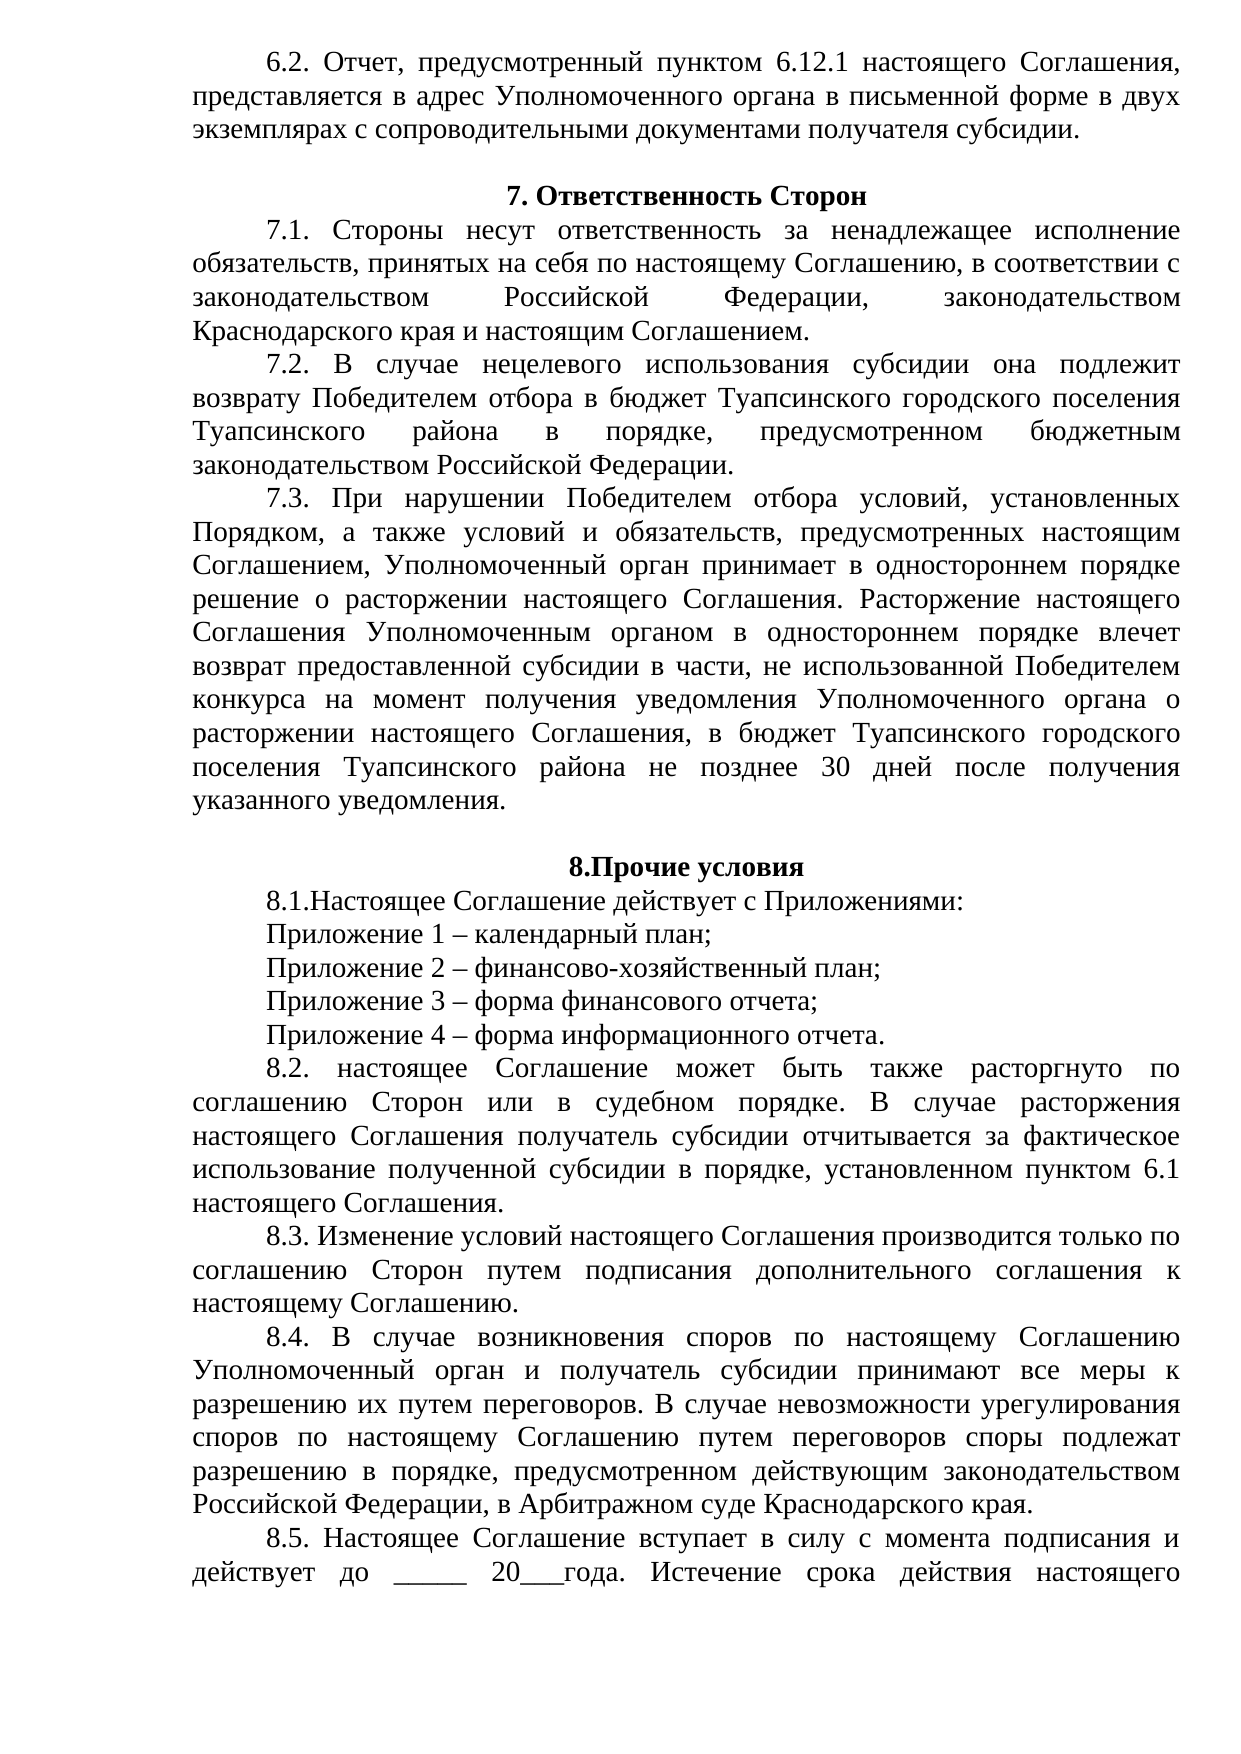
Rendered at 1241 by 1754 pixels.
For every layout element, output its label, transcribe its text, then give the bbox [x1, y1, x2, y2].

text 8.4. В случае возникновения споров по настоящему Соглашению Уполномоченный орган и получатель субсидии принимают все меры к разрешению их путем переговоров. В случае невозможности урегулирования споров по настоящему Соглашению путем переговоров споры подлежат разрешению в порядке, предусмотренном действующим законодательством Российской Федерации, в Арбитражном суде Краснодарского края. [192, 1319, 1181, 1520]
text 8.2. настоящее Соглашение может быть также расторгнуто по соглашению Сторон или в судебном порядке. В случае расторжения настоящего Соглашения получатель субсидии отчитывается за фактическое использование полученной субсидии в порядке, установленном пунктом 6.1 настоящего Соглашения. [192, 1051, 1181, 1218]
text 7.2. В случае нецелевого использования субсидии она подлежит возврату Победителем отбора в бюджет Туапсинского городского поселения Туапсинского района в порядке, предусмотренном бюджетным законодательством Российской Федерации. [192, 346, 1181, 480]
text 7.1. Стороны несут ответственность за ненадлежащее исполнение обязательств, принятых на себя по настоящему Соглашению, в соответствии с законодательством Российской Федерации, законодательством Краснодарского края и настоящим Соглашением. [192, 212, 1181, 346]
text 6.2. Отчет, предусмотренный пунктом 6.12.1 настоящего Соглашения, представляется в адрес Уполномоченного органа в письменной форме в двух экземплярах с сопроводительными документами получателя субсидии. [192, 44, 1181, 145]
text 7.3. При нарушении Победителем отбора условий, установленных Порядком, а также условий и обязательств, предусмотренных настоящим Соглашением, Уполномоченный орган принимает в одностороннем порядке решение о расторжении настоящего Соглашения. Расторжение настоящего Соглашения Уполномоченным органом в одностороннем порядке влечет возврат предоставленной субсидии в части, не использованной Победителем конкурса на момент получения уведомления Уполномоченного органа о расторжении настоящего Соглашения, в бюджет Туапсинского городского поселения Туапсинского района не позднее 30 дней после получения указанного уведомления. [192, 480, 1181, 816]
text 8.3. Изменение условий настоящего Соглашения производится только по соглашению Сторон путем подписания дополнительного соглашения к настоящему Соглашению. [192, 1218, 1181, 1319]
text Приложение 2 – финансово-хозяйственный план; [192, 950, 1181, 983]
text Приложение 1 – календарный план; [192, 916, 1181, 950]
text Приложение 4 – форма информационного отчета. [192, 1017, 1181, 1051]
text 8.1.Настоящее Соглашение действует с Приложениями: [192, 883, 1181, 916]
text 7. Ответственность Сторон [192, 178, 1181, 212]
text 8.Прочие условия [192, 849, 1181, 883]
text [192, 1520, 1181, 1587]
text Приложение 3 – форма финансового отчета; [192, 983, 1181, 1017]
